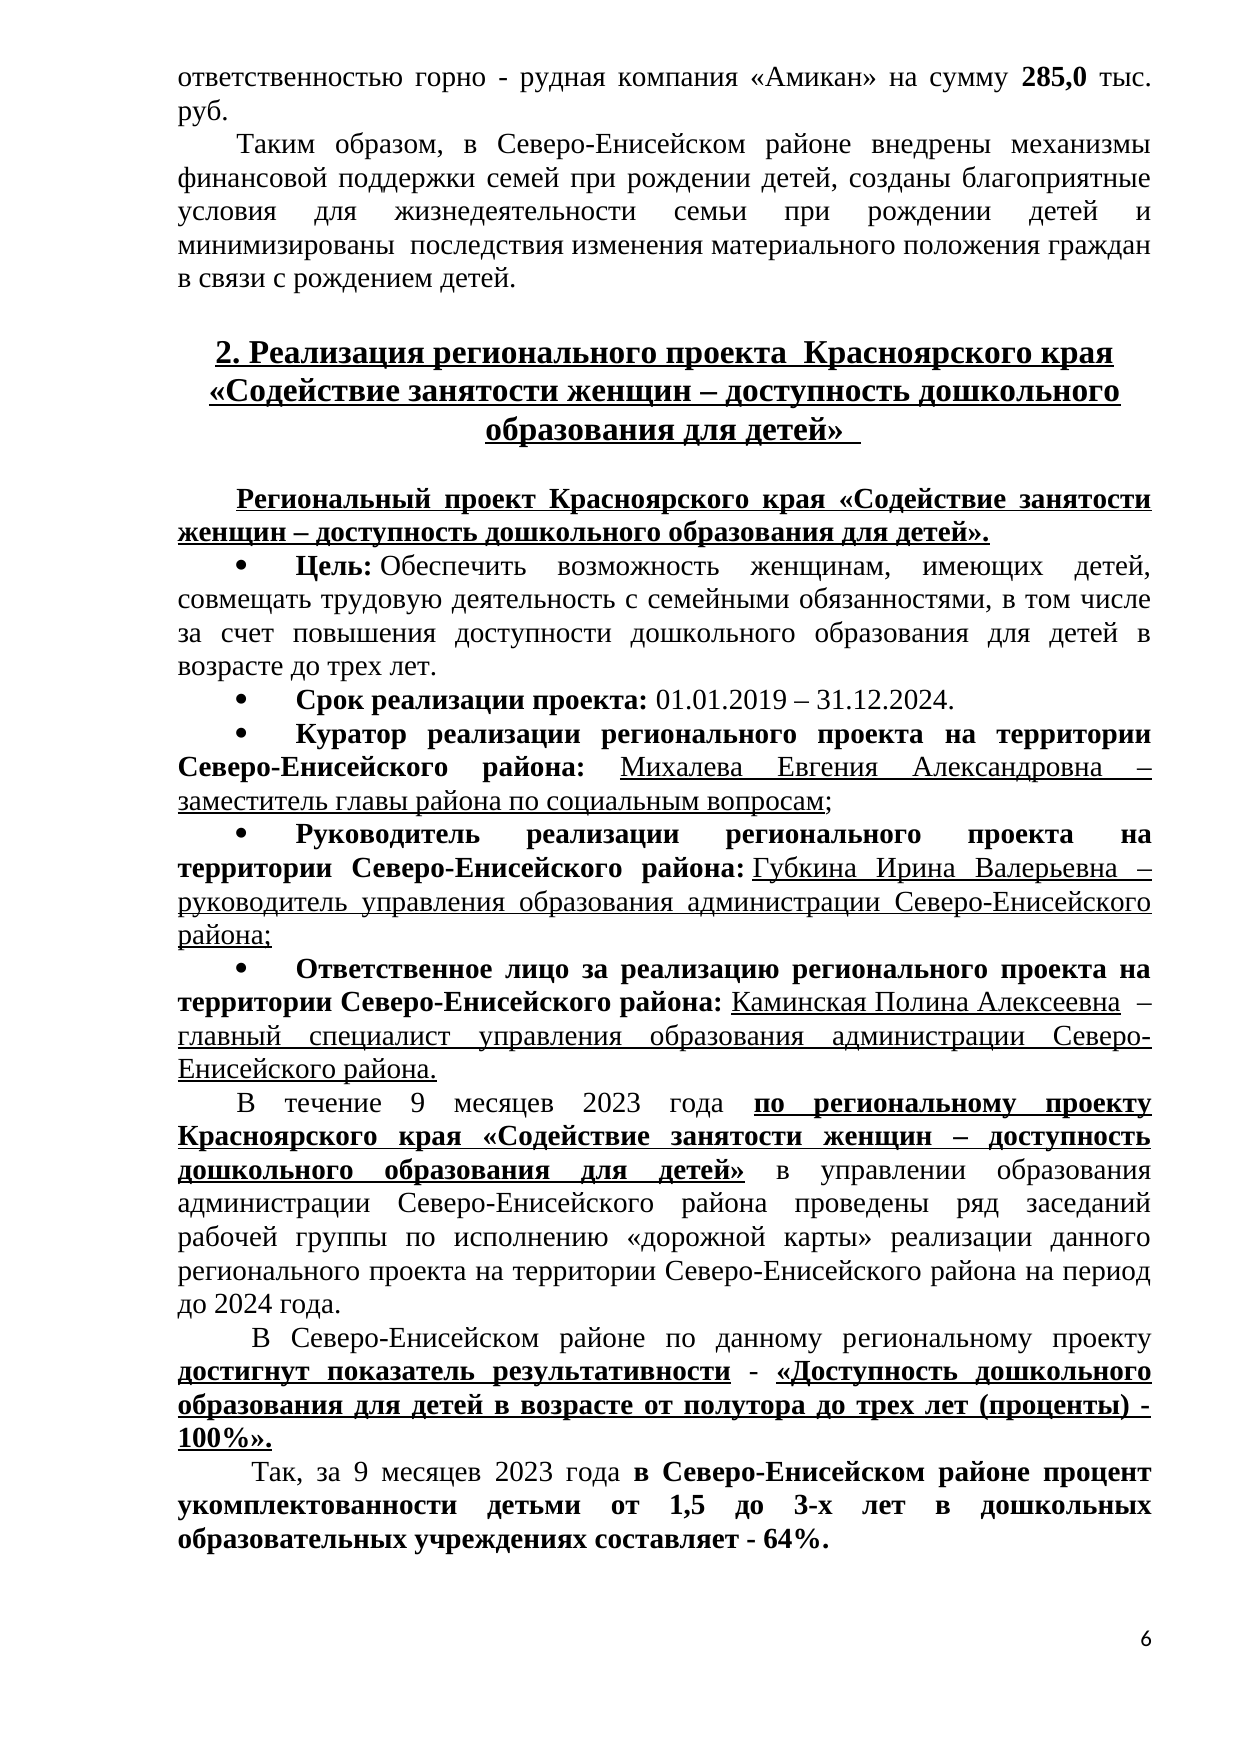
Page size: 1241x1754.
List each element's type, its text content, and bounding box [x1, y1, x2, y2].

list Руководитель реализации регионального проекта на территории Северо-Енисейского района: Губкина Ирина Валерьевна – руководитель управления образования администрации Северо-Енисейского района; [177, 816, 1152, 913]
list Так, за 9 месяцев 2023 года в Северо-Енисейском районе процент укомплектованности детьми от 1,5 до 3-х лет в дошкольных образовательных учреждениях составляет - 64%. [177, 1454, 1152, 1554]
list Руководитель реализации регионального проекта на территории Северо-Енисейского района: Губкина Ирина Валерьевна – руководитель управления образования администрации Северо-Енисейского района; [177, 914, 1152, 951]
list В Северо-Енисейском районе по данному региональному проекту достигнут показатель результативности - «Доступность дошкольного образования для детей в возрасте от полутора до трех лет (проценты) - 100%». [177, 1320, 1152, 1454]
text В течение 9 месяцев 2023 года по региональному проекту Красноярского края «Содействие занятости женщин – доступность дошкольного образования для детей» в управлении образования администрации Северо-Енисейского района проведены ряд заседаний рабочей группы по исполнению «дорожной карты» реализации данного регионального проекта на территории Северо-Енисейского района на период до 2024 года. [177, 1085, 1152, 1320]
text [177, 59, 1152, 126]
text Таким образом, в Северо-Енисейском районе внедрены механизмы финансовой поддержки семей при рождении детей, созданы благоприятные условия для жизнедеятельности семьи при рождении детей и минимизированы последствия изменения материального положения граждан в связи с рождением детей. [177, 126, 1152, 294]
list Срок реализации проекта: 01.01.2019 – 31.12.2024. [177, 682, 1152, 716]
list Ответственное лицо за реализацию регионального проекта на территории Северо-Енисейского района: Каминская Полина Алексеевна – главный специалист управления образования администрации Северо-Енисейского района. [177, 1048, 1152, 1085]
list Куратор реализации регионального проекта на территории Северо-Енисейского района: Михалева Евгения Александровна – заместитель главы района по социальным вопросам; [177, 716, 1152, 816]
list Ответственное лицо за реализацию регионального проекта на территории Северо-Енисейского района: Каминская Полина Алексеевна – главный специалист управления образования администрации Северо-Енисейского района. [177, 951, 1152, 1047]
text 2. Реализация регионального проекта Красноярского края «Содействие занятости женщин – доступность дошкольного образования для детей» [177, 332, 1152, 447]
list Цель: Обеспечить возможность женщинам, имеющих детей, совмещать трудовую деятельность с семейными обязанностями, в том числе за счет повышения доступности дошкольного образования для детей в возрасте до трех лет. [177, 548, 1152, 682]
list Региональный проект Красноярского края «Содействие занятости женщин – доступность дошкольного образования для детей». [177, 481, 1152, 548]
